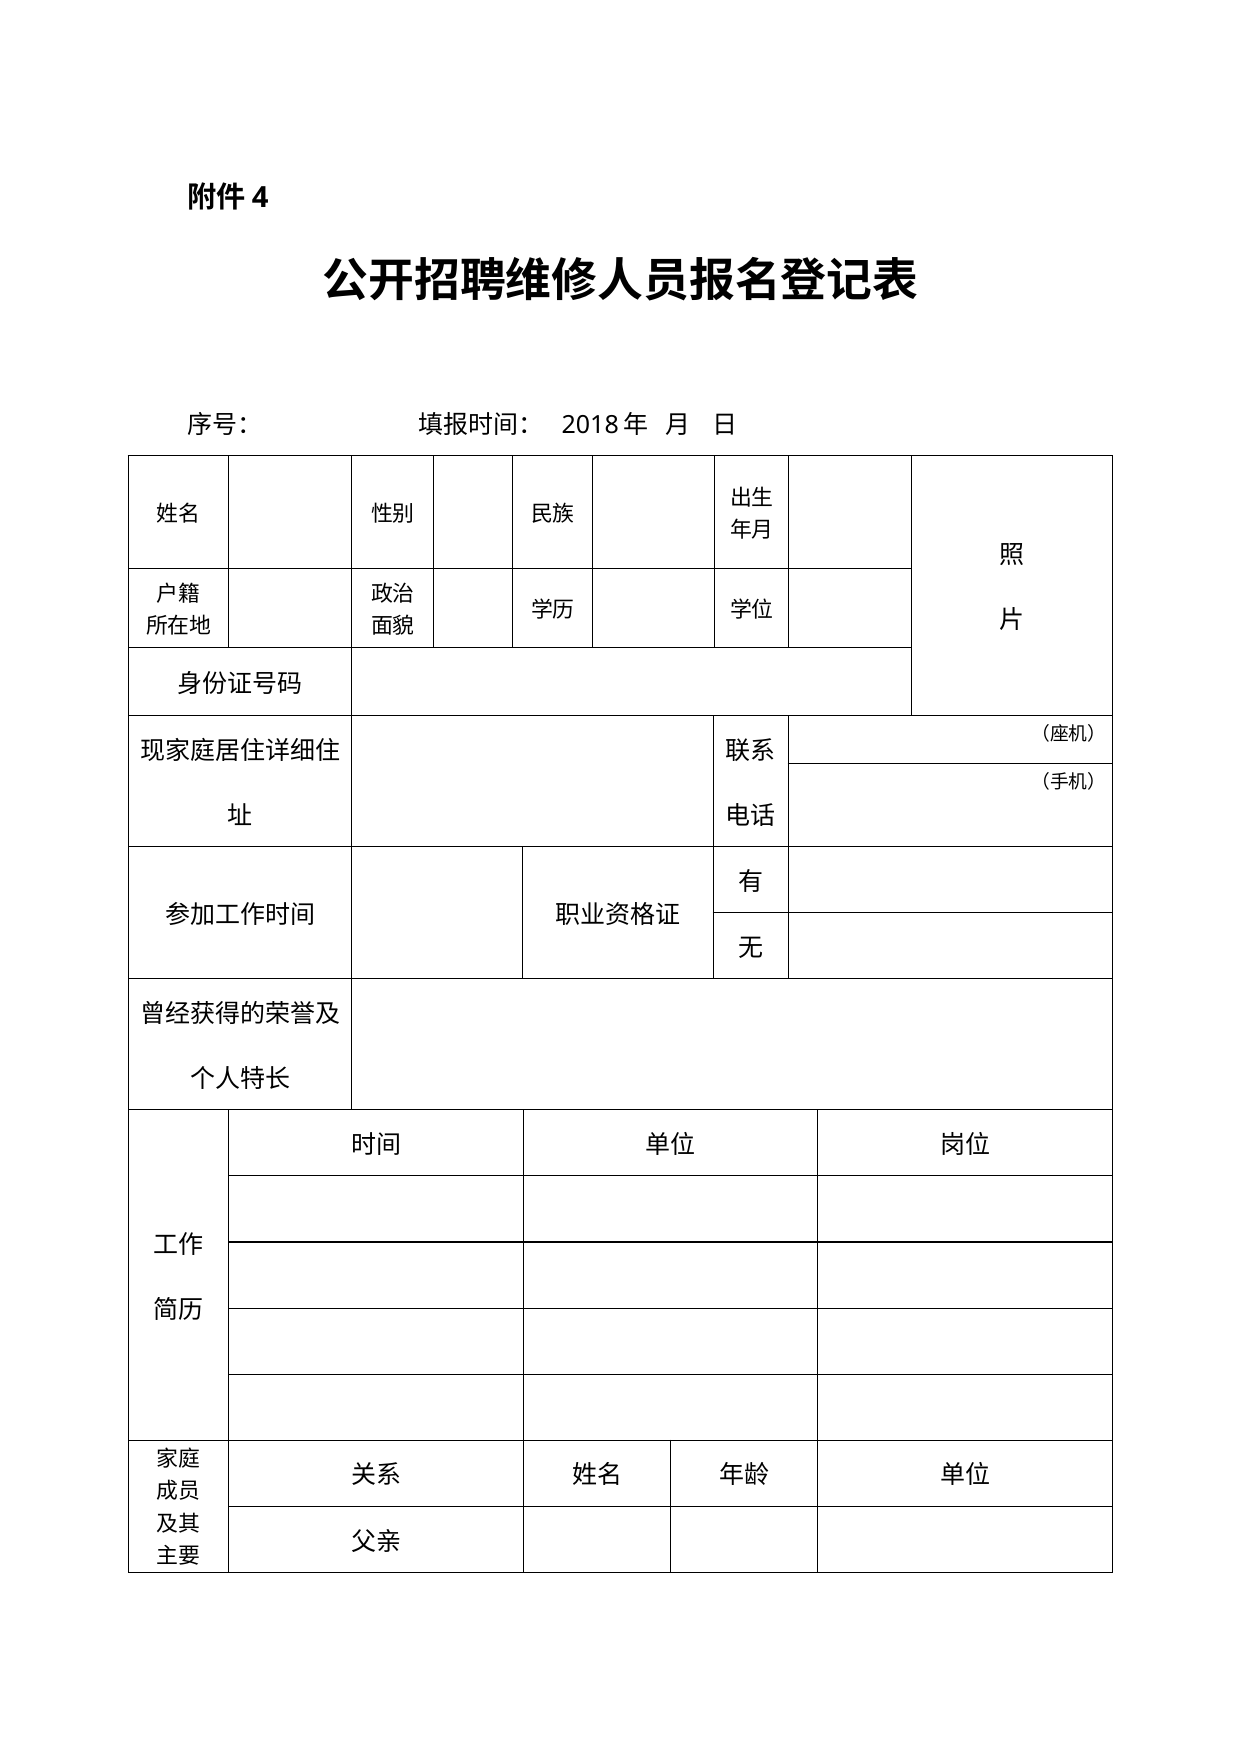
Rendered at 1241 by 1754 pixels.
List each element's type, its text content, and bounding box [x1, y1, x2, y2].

table_cell [229, 1309, 523, 1373]
table_cell 有 [714, 847, 788, 912]
table_header [789, 456, 911, 568]
table_cell [352, 847, 522, 978]
text 附件4 [187, 162, 1053, 227]
table_cell 学位 [715, 569, 788, 647]
table_cell 年龄 [671, 1441, 817, 1506]
table_cell [352, 979, 1112, 1109]
table_header 性别 [352, 456, 433, 568]
table_cell 关系 [229, 1441, 523, 1506]
table_cell [352, 648, 911, 715]
table_cell [229, 1243, 523, 1307]
table_cell [789, 913, 1112, 978]
table_cell 职业资格证 [523, 847, 713, 978]
table_cell 户籍 所在地 [129, 569, 228, 647]
table_cell 联系 电话 [714, 716, 788, 846]
table_cell 政治 面貌 [352, 569, 433, 647]
table_cell [789, 569, 911, 647]
table_cell 时间 [229, 1110, 523, 1175]
table_cell [524, 1309, 817, 1373]
table_cell 学历 [513, 569, 592, 647]
table_cell 曾经获得的荣誉及个人特长 [129, 979, 351, 1109]
table_cell [524, 1176, 817, 1241]
table_cell [671, 1507, 817, 1572]
text 公开招聘维修人员报名登记表 [187, 227, 1053, 325]
table_cell （手机） [789, 764, 1112, 846]
table_cell [229, 1176, 523, 1241]
table_cell [229, 569, 351, 647]
table_header 出生 年月 [715, 456, 788, 568]
table_header [593, 456, 714, 568]
table_cell 身份证号码 [129, 648, 351, 715]
table_cell （座机） [789, 716, 1112, 763]
table_cell 岗位 [818, 1110, 1112, 1175]
table_cell [818, 1309, 1112, 1373]
table_cell 参加工作时间 [129, 847, 351, 978]
table_header 姓名 [129, 456, 228, 568]
table_cell 家庭 成员 及其 主要 社会 关系 [129, 1441, 228, 1572]
table_cell [524, 1375, 817, 1439]
table_cell [818, 1375, 1112, 1439]
table_cell [789, 847, 1112, 912]
table_cell [818, 1176, 1112, 1241]
table_cell [524, 1243, 817, 1307]
table_cell [352, 716, 713, 846]
table_cell [818, 1507, 1112, 1572]
table_cell 无 [714, 913, 788, 978]
table_header 照 片 [912, 456, 1112, 715]
table_header 民族 [513, 456, 592, 568]
table_cell [524, 1507, 670, 1572]
table_cell [434, 569, 512, 647]
table_cell 父亲 [229, 1507, 523, 1572]
table_cell [593, 569, 714, 647]
table_header [434, 456, 512, 568]
table_cell 单位 [524, 1110, 817, 1175]
text 序号： 填报时间： 2018年 月 日 [187, 390, 1053, 455]
table_cell [229, 1375, 523, 1439]
table_cell 单位 [818, 1441, 1112, 1506]
table_cell [818, 1243, 1112, 1307]
table_cell 工作 简历 [129, 1110, 228, 1439]
table_cell 现家庭居住详细住址 [129, 716, 351, 846]
table_cell 姓名 [524, 1441, 670, 1506]
table_header [229, 456, 351, 568]
